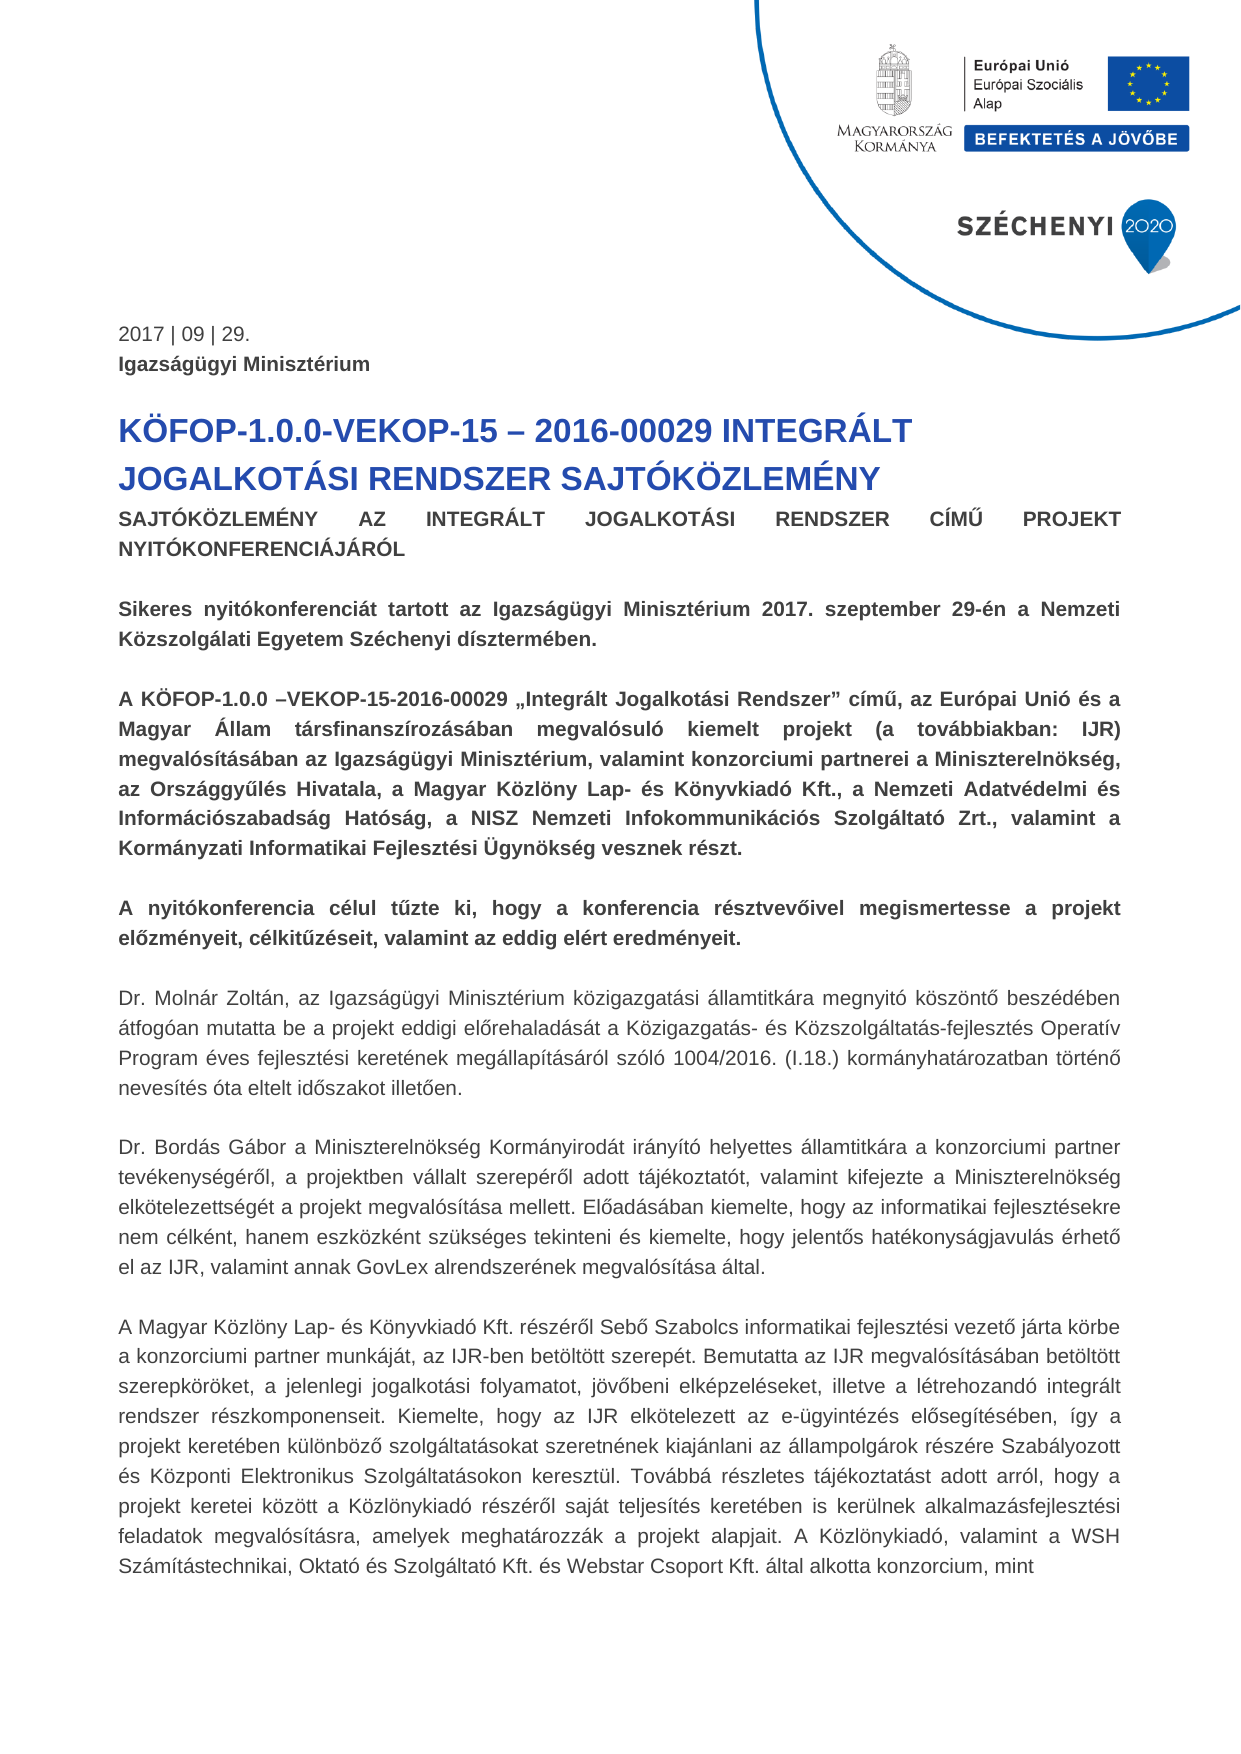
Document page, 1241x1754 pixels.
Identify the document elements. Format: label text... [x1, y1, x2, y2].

text Dr. Molnár Zoltán, az Igazságügyi Minisztérium közigazgatási államtitkára megnyitó köszöntő beszédében átfogóan mutatta be a projekt eddigi előrehaladását a Közigazgatás- és Közszolgáltatás-fejlesztés Operatív Program éves fejlesztési keretének megállapításáról szóló 1004/2016. (I.18.) kormányhatározatban történő nevesítés óta eltelt időszakot illetően. [118, 986, 1122, 1099]
text A nyitókonferencia célul tűzte ki, hogy a konferencia résztvevőivel megismertesse a projekt előzményeit, célkitűzéseit, valamint az eddig elért eredményeit. [118, 896, 1122, 950]
text 2017 | 09 | 29. [118, 322, 1119, 346]
text SAJTÓKÖZLEMÉNY AZ INTEGRÁLT JOGALKOTÁSI RENDSZER CÍMŰ PROJEKT Nyitókonferenciájáról [118, 507, 1122, 561]
text A KÖFOP-1.0.0 –VEKOP-15-2016-00029 „Integrált Jogalkotási Rendszer” című, az Európai Unió és a Magyar Állam társfinanszírozásában megvalósuló kiemelt projekt (a továbbiakban: IJR) megvalósításában az Igazságügyi Minisztérium, valamint konzorciumi partnerei a Miniszterelnökség, az Országgyűlés Hivatala, a Magyar Közlöny Lap- és Könyvkiadó Kft., a Nemzeti Adatvédelmi és Információszabadság Hatóság, a NISZ Nemzeti Infokommunikációs Szolgáltató Zrt., valamint a Kormányzati Informatikai Fejlesztési Ügynökség vesznek részt. [118, 687, 1122, 860]
text A Magyar Közlöny Lap- és Könyvkiadó Kft. részéről Sebő Szabolcs informatikai fejlesztési vezető járta körbe a konzorciumi partner munkáját, az IJR-ben betöltött szerepét. Bemutatta az IJR megvalósításában betöltött szerepköröket, a jelenlegi jogalkotási folyamatot, jövőbeni elképzeléseket, illetve a létrehozandó integrált rendszer részkomponenseit. Kiemelte, hogy az IJR elkötelezett az e-ügyintézés elősegítésében, így a projekt keretében különböző szolgáltatásokat szeretnének kiajánlani az állampolgárok részére Szabályozott és Központi Elektronikus Szolgáltatásokon keresztül. Továbbá részletes tájékoztatást adott arról, hogy a projekt keretei között a Közlönykiadó részéről saját teljesítés keretében is kerülnek alkalmazásfejlesztési feladatok megvalósításra, amelyek meghatározzák a projekt alapjait. A Közlönykiadó, valamint a WSH Számítástechnikai, Oktató és Szolgáltató Kft. és Webstar Csoport Kft. által alkotta konzorcium, mint [118, 1314, 1122, 1578]
picture [708, 0, 1241, 368]
text Sikeres nyitókonferenciát tartott az Igazságügyi Minisztérium 2017. szeptember 29-én a Nemzeti Közszolgálati Egyetem Széchenyi dísztermében. [118, 597, 1122, 651]
text KÖFOP-1.0.0-VEKOP-15 – 2016-00029 INTEGRÁLT JOGALKOTÁSI RENDSZER SAJTÓKÖZLEMÉNY [118, 411, 1122, 498]
text Dr. Bordás Gábor a Miniszterelnökség Kormányirodát irányító helyettes államtitkára a konzorciumi partner tevékenységéről, a projektben vállalt szerepéről adott tájékoztatót, valamint kifejezte a Miniszterelnökség elkötelezettségét a projekt megvalósítása mellett. Előadásában kiemelte, hogy az informatikai fejlesztésekre nem célként, hanem eszközként szükséges tekinteni és kiemelte, hogy jelentős hatékonyságjavulás érhető el az IJR, valamint annak GovLex alrendszerének megvalósítása által. [118, 1135, 1122, 1279]
text Igazságügyi Minisztérium [118, 351, 1119, 375]
